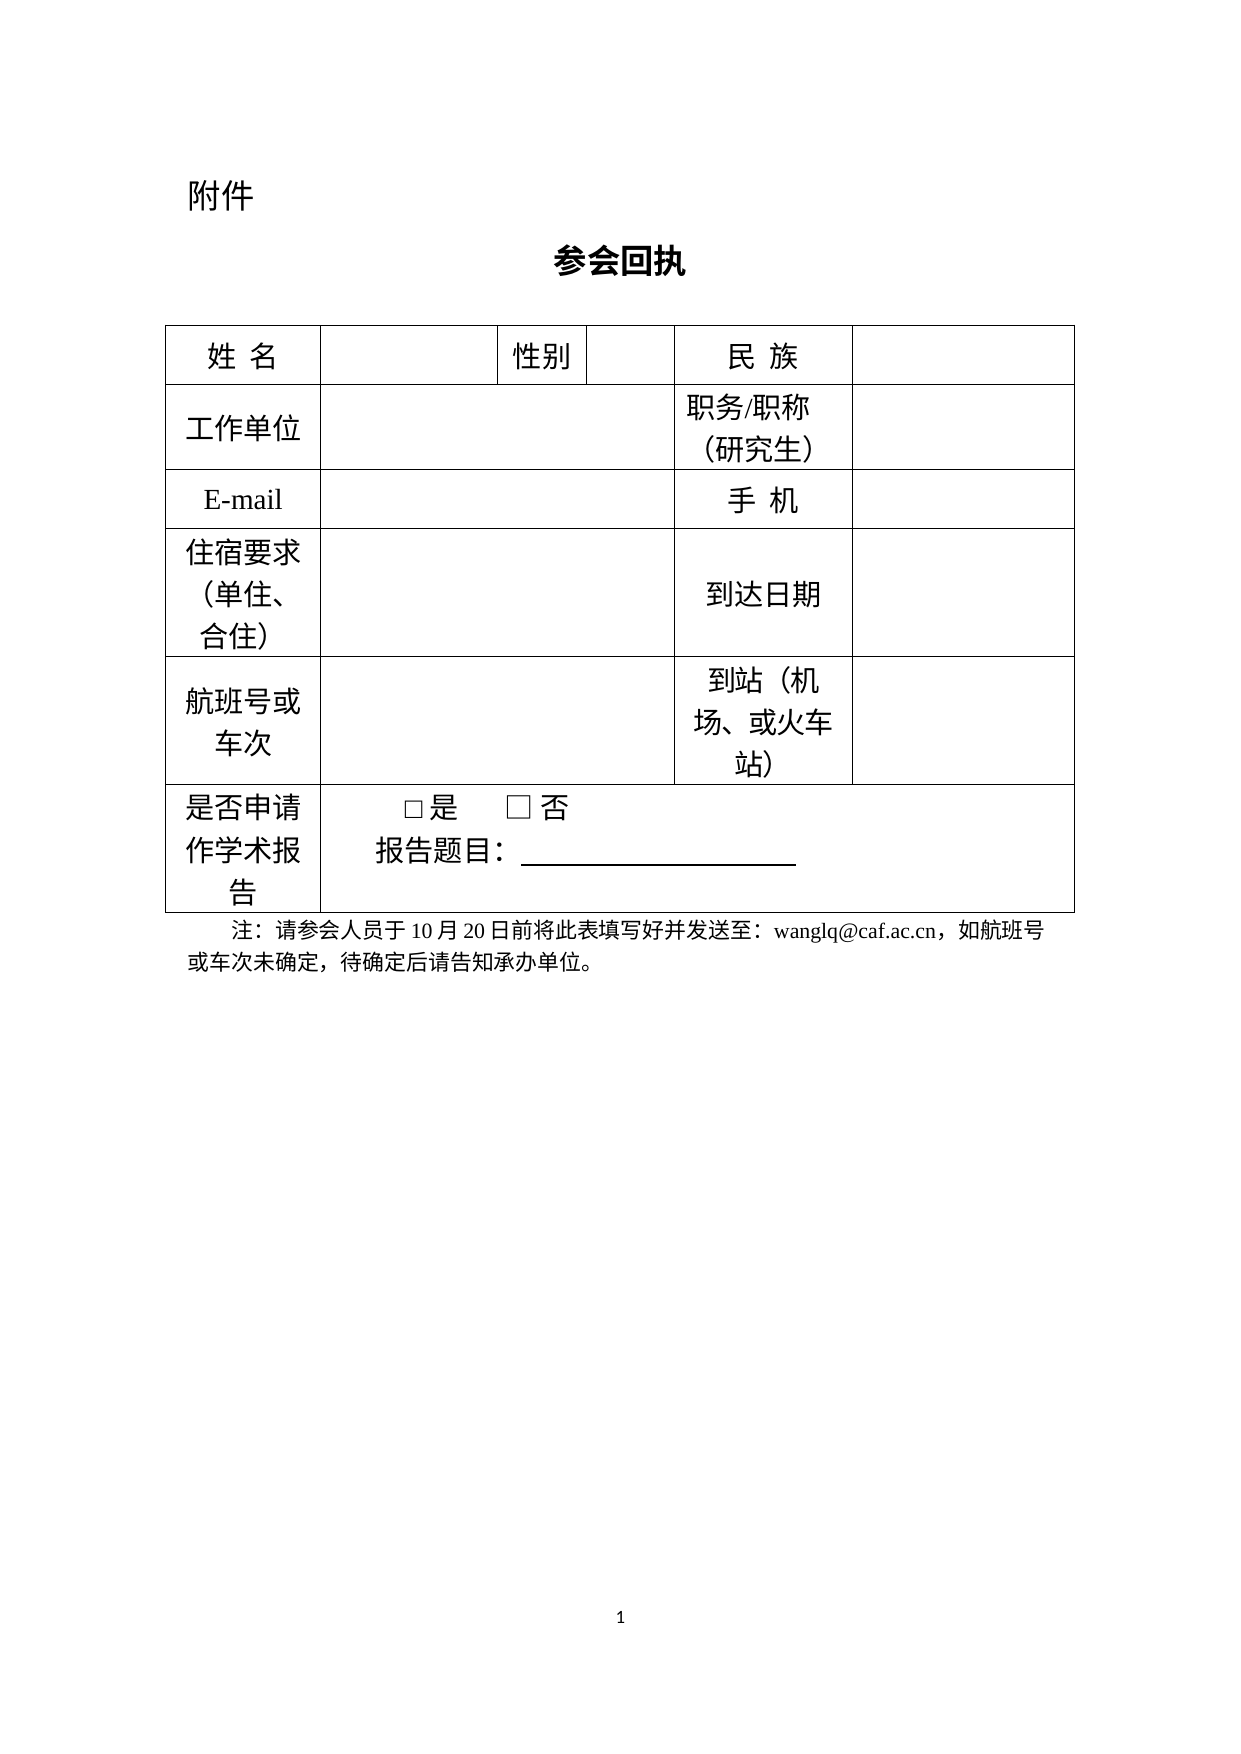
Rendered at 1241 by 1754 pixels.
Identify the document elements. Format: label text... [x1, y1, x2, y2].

text 附件 [187, 162, 1053, 227]
table_cell [853, 470, 1074, 528]
table_cell 职务/职称 （研究生） [675, 385, 852, 469]
table_header [321, 326, 497, 383]
table_cell [321, 657, 674, 784]
table_cell [321, 385, 674, 469]
table_cell 到站（机场、或火车站） [675, 657, 852, 784]
table_cell 是否申请作学术报告 [166, 785, 320, 912]
table_header [587, 326, 674, 383]
table_header 民 族 [675, 326, 852, 383]
table_cell 手 机 [675, 470, 852, 528]
text 参会回执 [187, 227, 1053, 292]
table_header [853, 326, 1074, 383]
table_cell [321, 470, 674, 528]
table_cell 工作单位 [166, 385, 320, 469]
table_cell 住宿要求 （单住、合住） [166, 529, 320, 656]
table_cell [853, 657, 1074, 784]
table_cell □ 是 □ 否 报告题目： [321, 785, 1074, 912]
table_cell E-mail [166, 470, 320, 528]
table_cell [853, 385, 1074, 469]
table_cell 到达日期 [675, 529, 852, 656]
table_header 性别 [498, 326, 586, 383]
table_cell 航班号或车次 [166, 657, 320, 784]
table_header 姓 名 [166, 326, 320, 383]
text 注：请参会人员于10月20日前将此表填写好并发送至：wanglq@caf.ac.cn，如航班号或车次未确定，待确定后请告知承办单位。 [187, 913, 1053, 976]
table_cell [853, 529, 1074, 656]
table_cell [321, 529, 674, 656]
